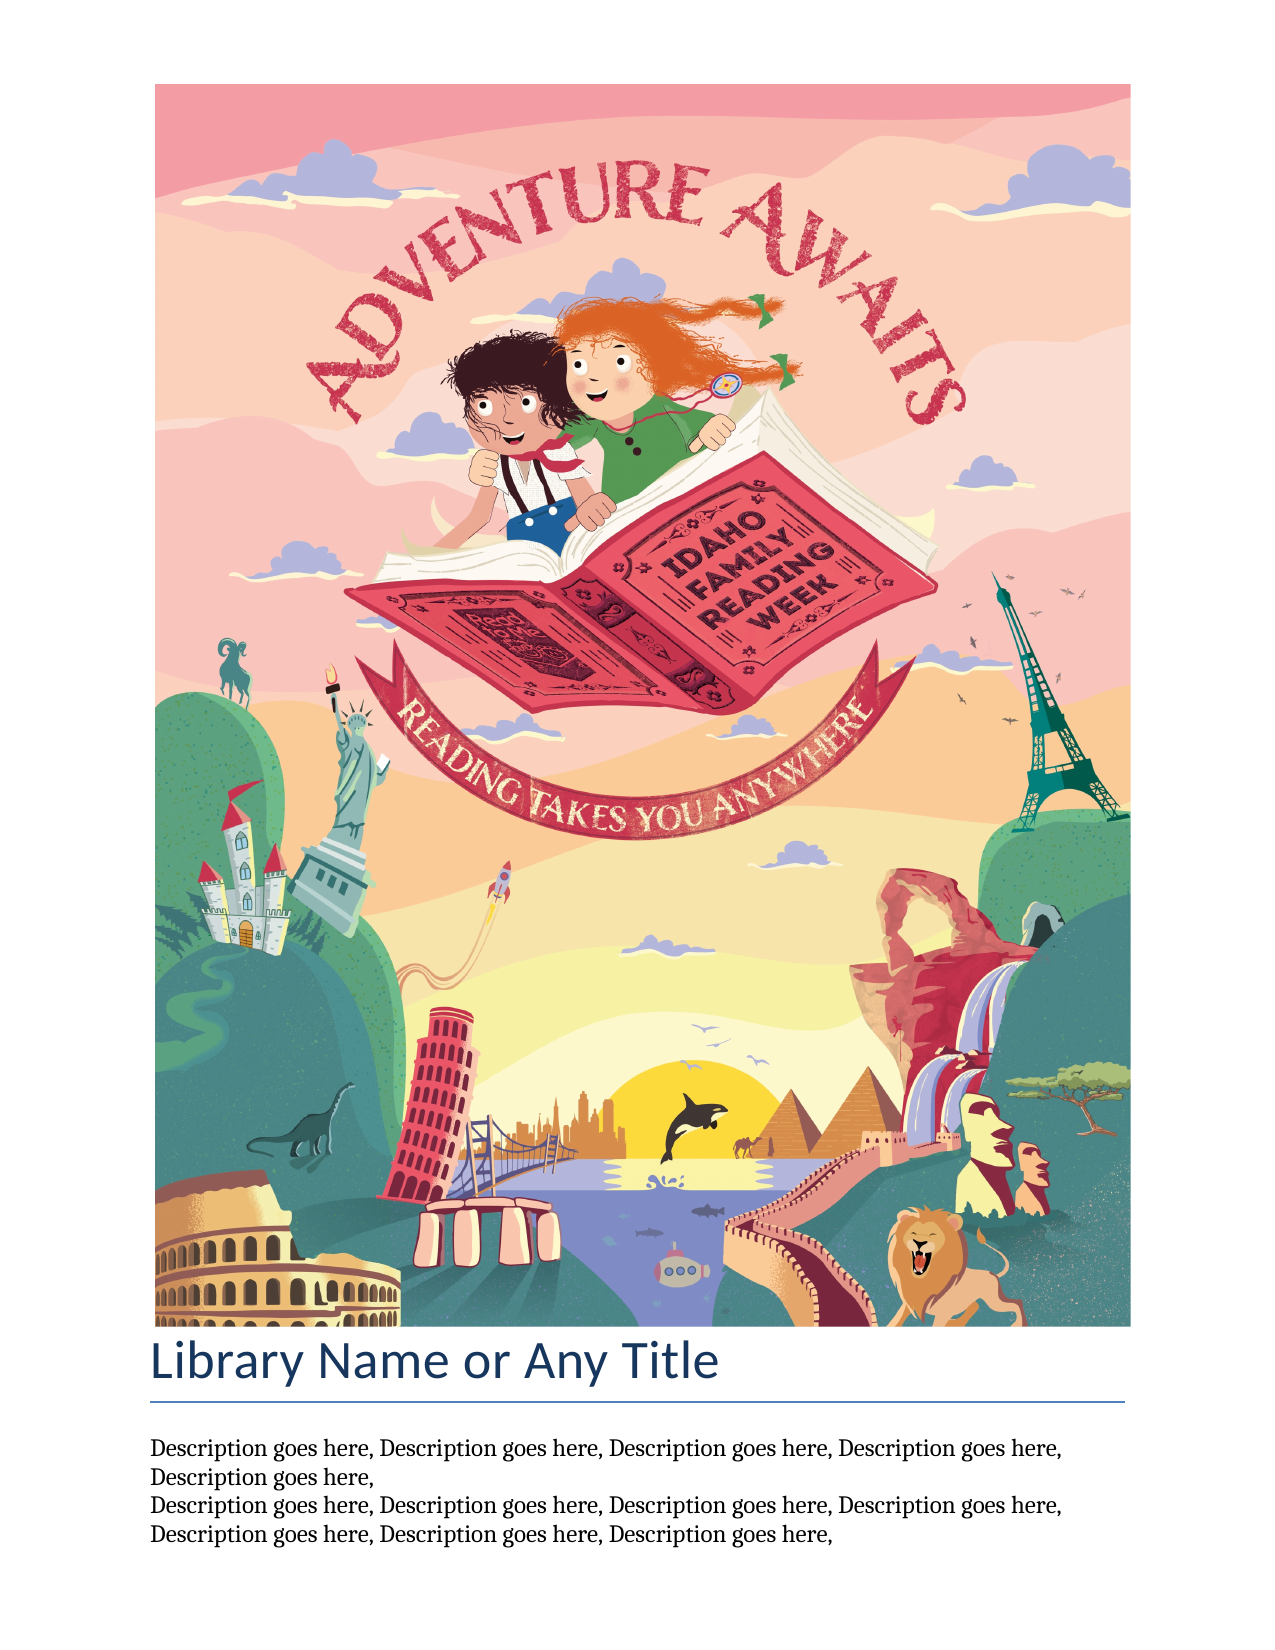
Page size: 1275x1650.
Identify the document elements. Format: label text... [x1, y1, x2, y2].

text Description goes here, Description goes here, Description goes here, [150, 1520, 1125, 1549]
text Description goes here, Description goes here, Description goes here, Description goes here, [150, 1491, 1125, 1520]
text Description goes here, Description goes here, Description goes here, Description goes here, Description goes here, [150, 1434, 1125, 1491]
picture [155, 84, 1131, 1327]
